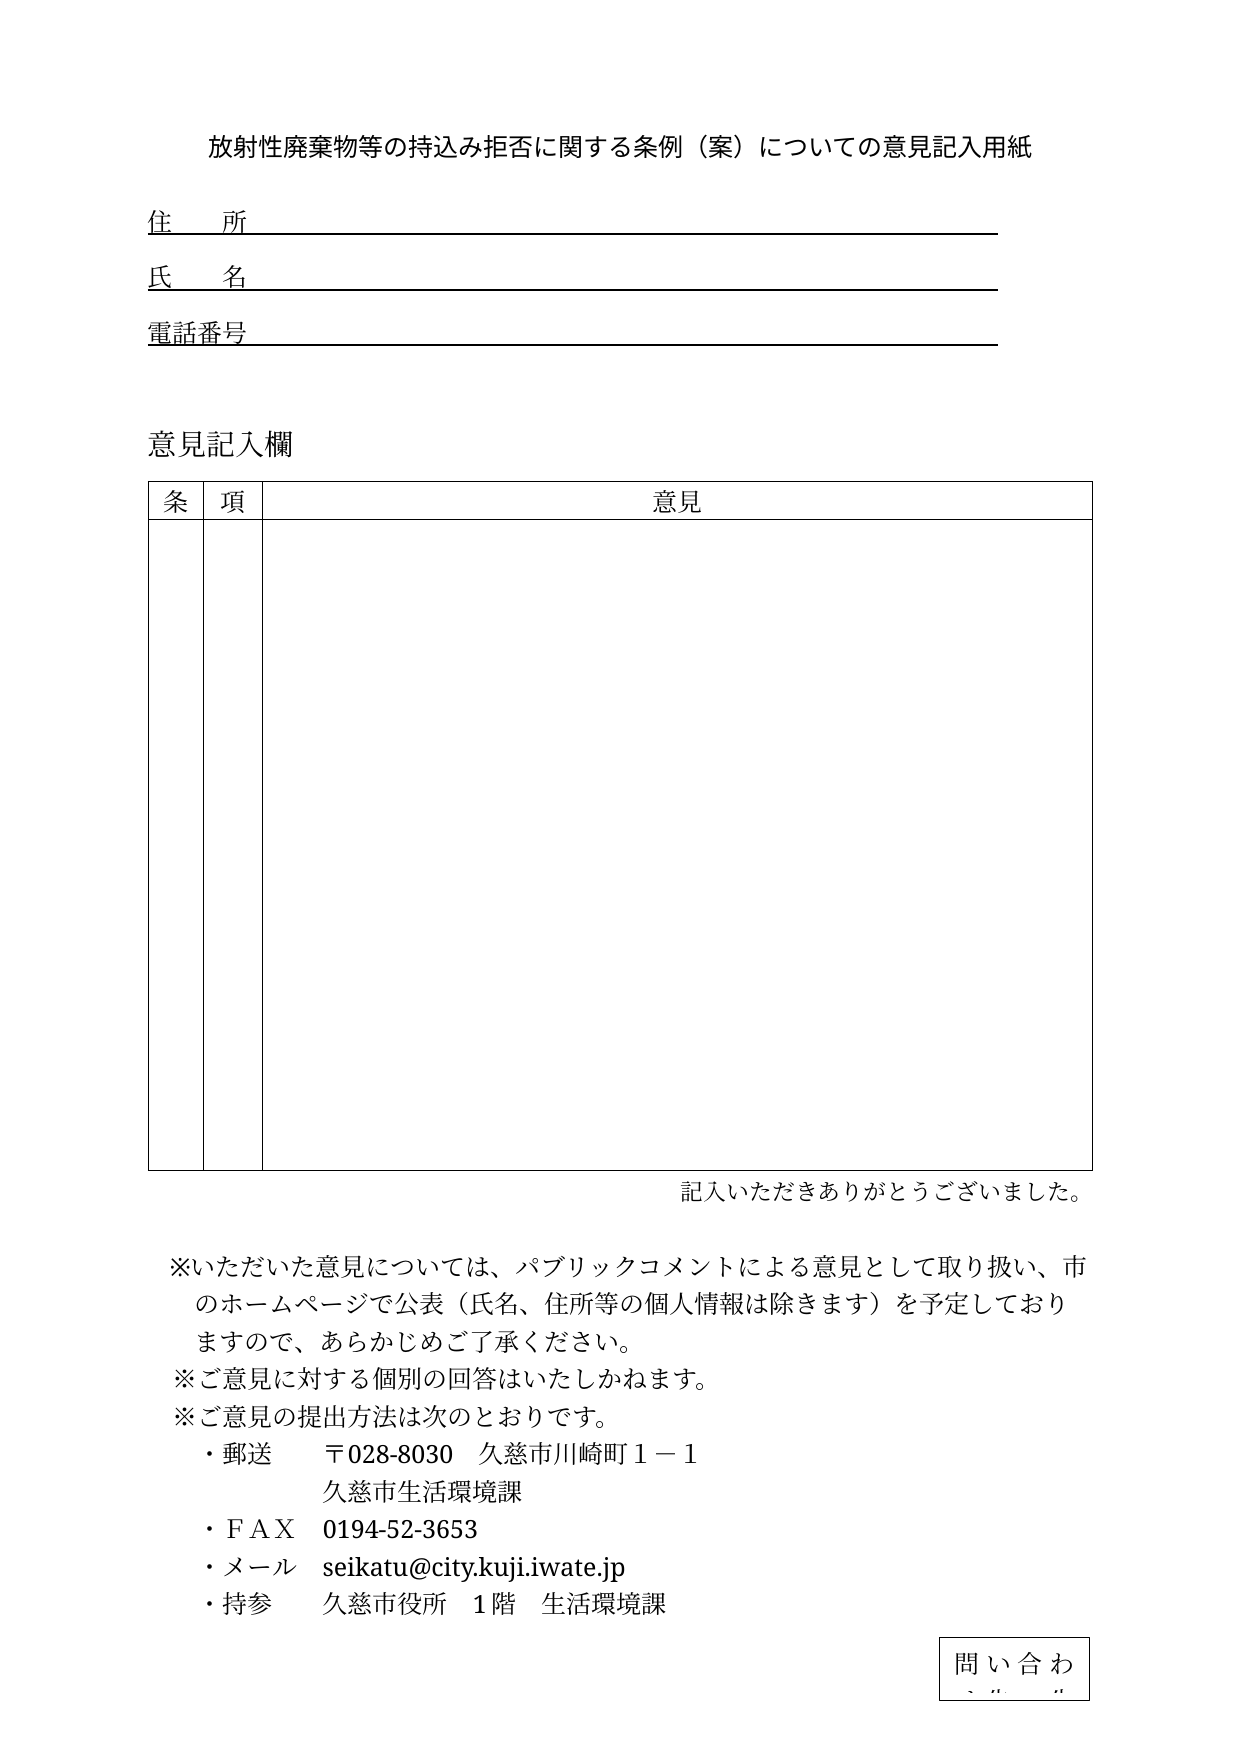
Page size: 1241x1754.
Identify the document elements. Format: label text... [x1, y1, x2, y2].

table_header 項 [204, 482, 262, 519]
text 住 所 [148, 202, 1092, 239]
text 放射性廃棄物等の持込み拒否に関する条例（案）についての意見記入用紙 [148, 127, 1092, 164]
text ・郵送 〒028-8030 久慈市川崎町１－１ [148, 1434, 1092, 1471]
text ・メール seikatu@city.kuji.iwate.jp [148, 1546, 1092, 1584]
table_header 条 [149, 482, 203, 519]
text ※ご意見の提出方法は次のとおりです。 [148, 1396, 1092, 1434]
text ・ＦＡＸ 0194-52-3653 [148, 1509, 1092, 1546]
table_cell [204, 520, 262, 1170]
table_cell [149, 520, 203, 1170]
text ※ご意見に対する個別の回答はいたしかねます。 [148, 1359, 1092, 1396]
text 記入いただきありがとうございました。 [148, 1171, 1092, 1209]
table_cell [263, 520, 1092, 1170]
text 電話番号 [148, 313, 1092, 350]
text ※いただいた意見については、パブリックコメントによる意見として取り扱い、市のホームページで公表（氏名、住所等の個人情報は除きます）を予定しておりますので、あらかじめご了承ください。 [169, 1246, 1092, 1359]
text ・持参 久慈市役所 1階 生活環境課 [148, 1584, 1092, 1621]
text 意見記入欄 [148, 406, 1092, 481]
text 氏 名 [148, 257, 1092, 295]
text 久慈市生活環境課 [148, 1471, 1092, 1509]
table_header 意見 [263, 482, 1092, 519]
